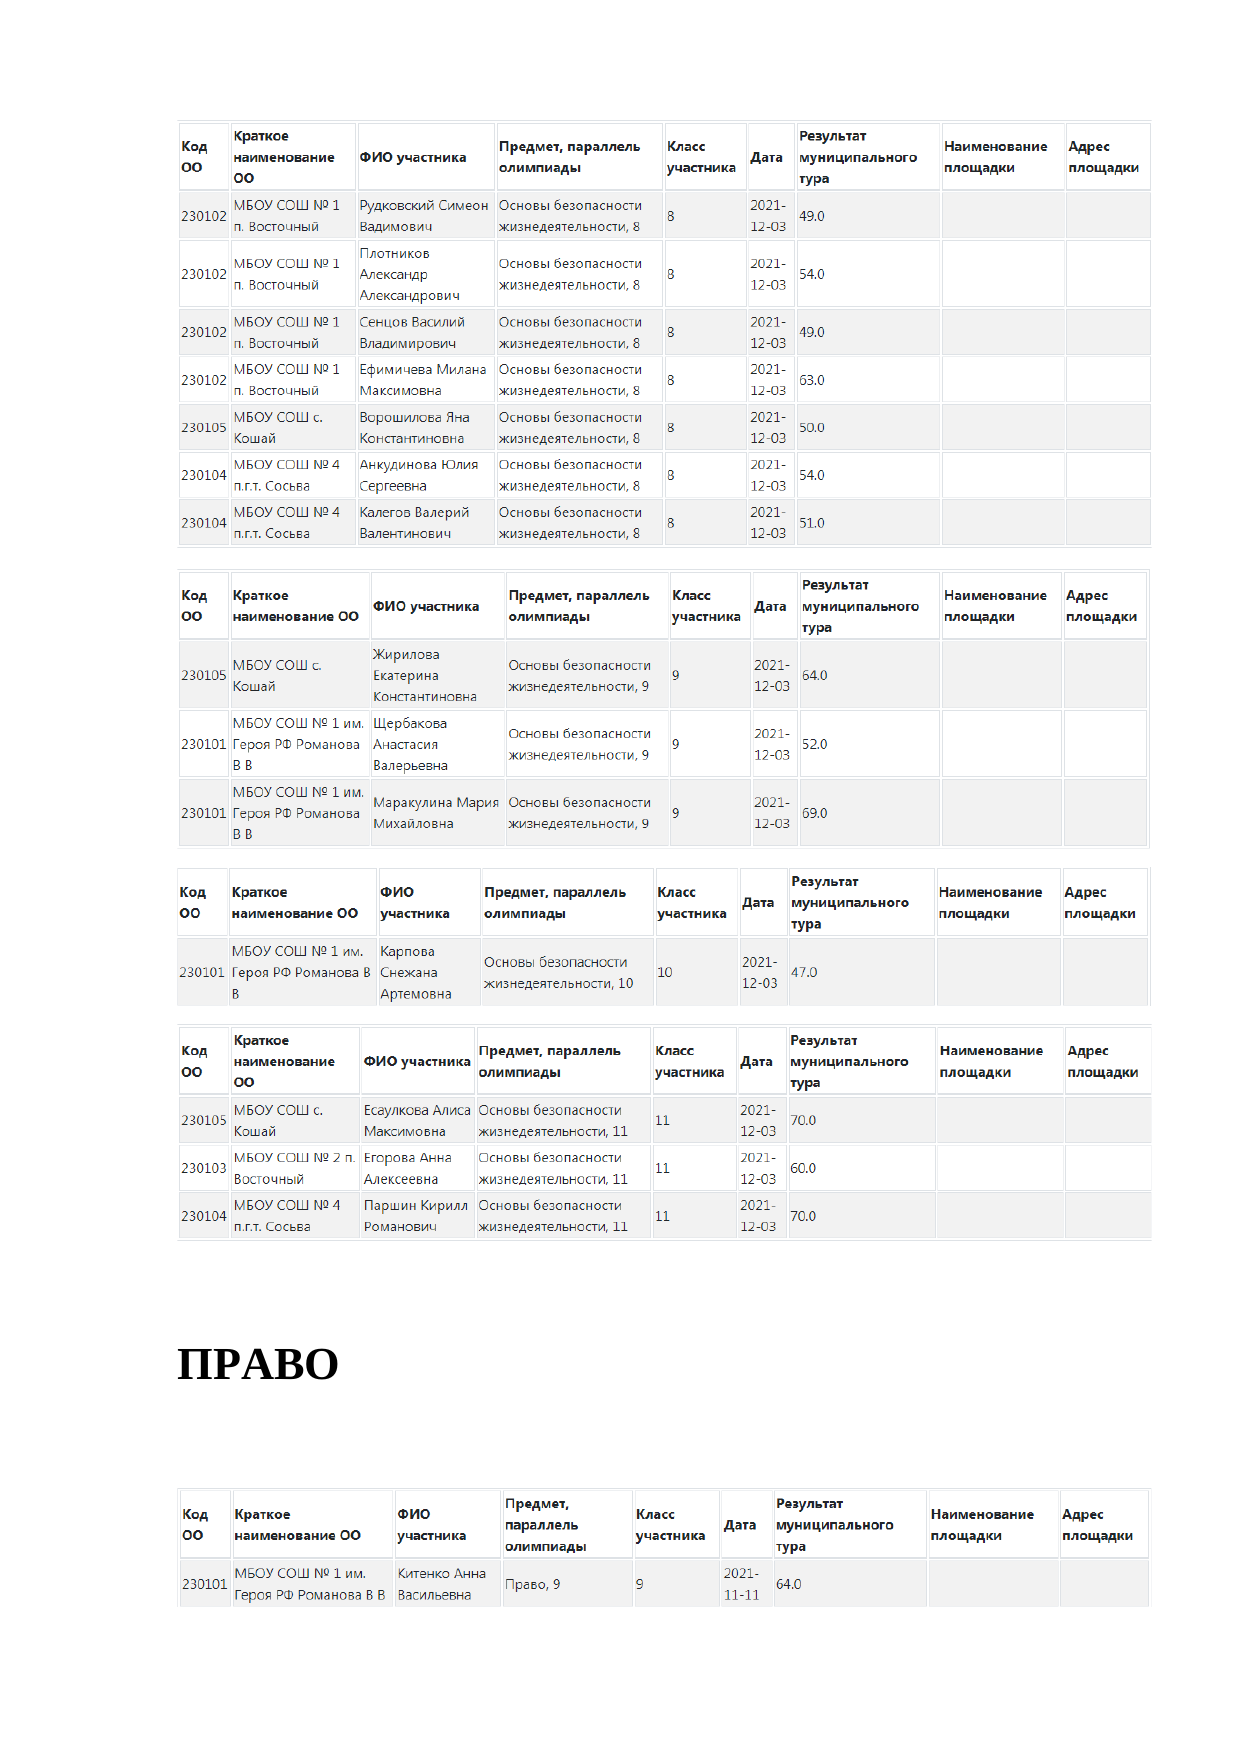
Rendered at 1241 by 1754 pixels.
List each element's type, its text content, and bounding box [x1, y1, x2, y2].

picture [177, 1024, 1152, 1245]
picture [177, 568, 1152, 849]
text ПРАВО [177, 1337, 1152, 1389]
picture [177, 118, 1152, 550]
picture [177, 867, 1152, 1006]
picture [177, 1483, 1152, 1607]
